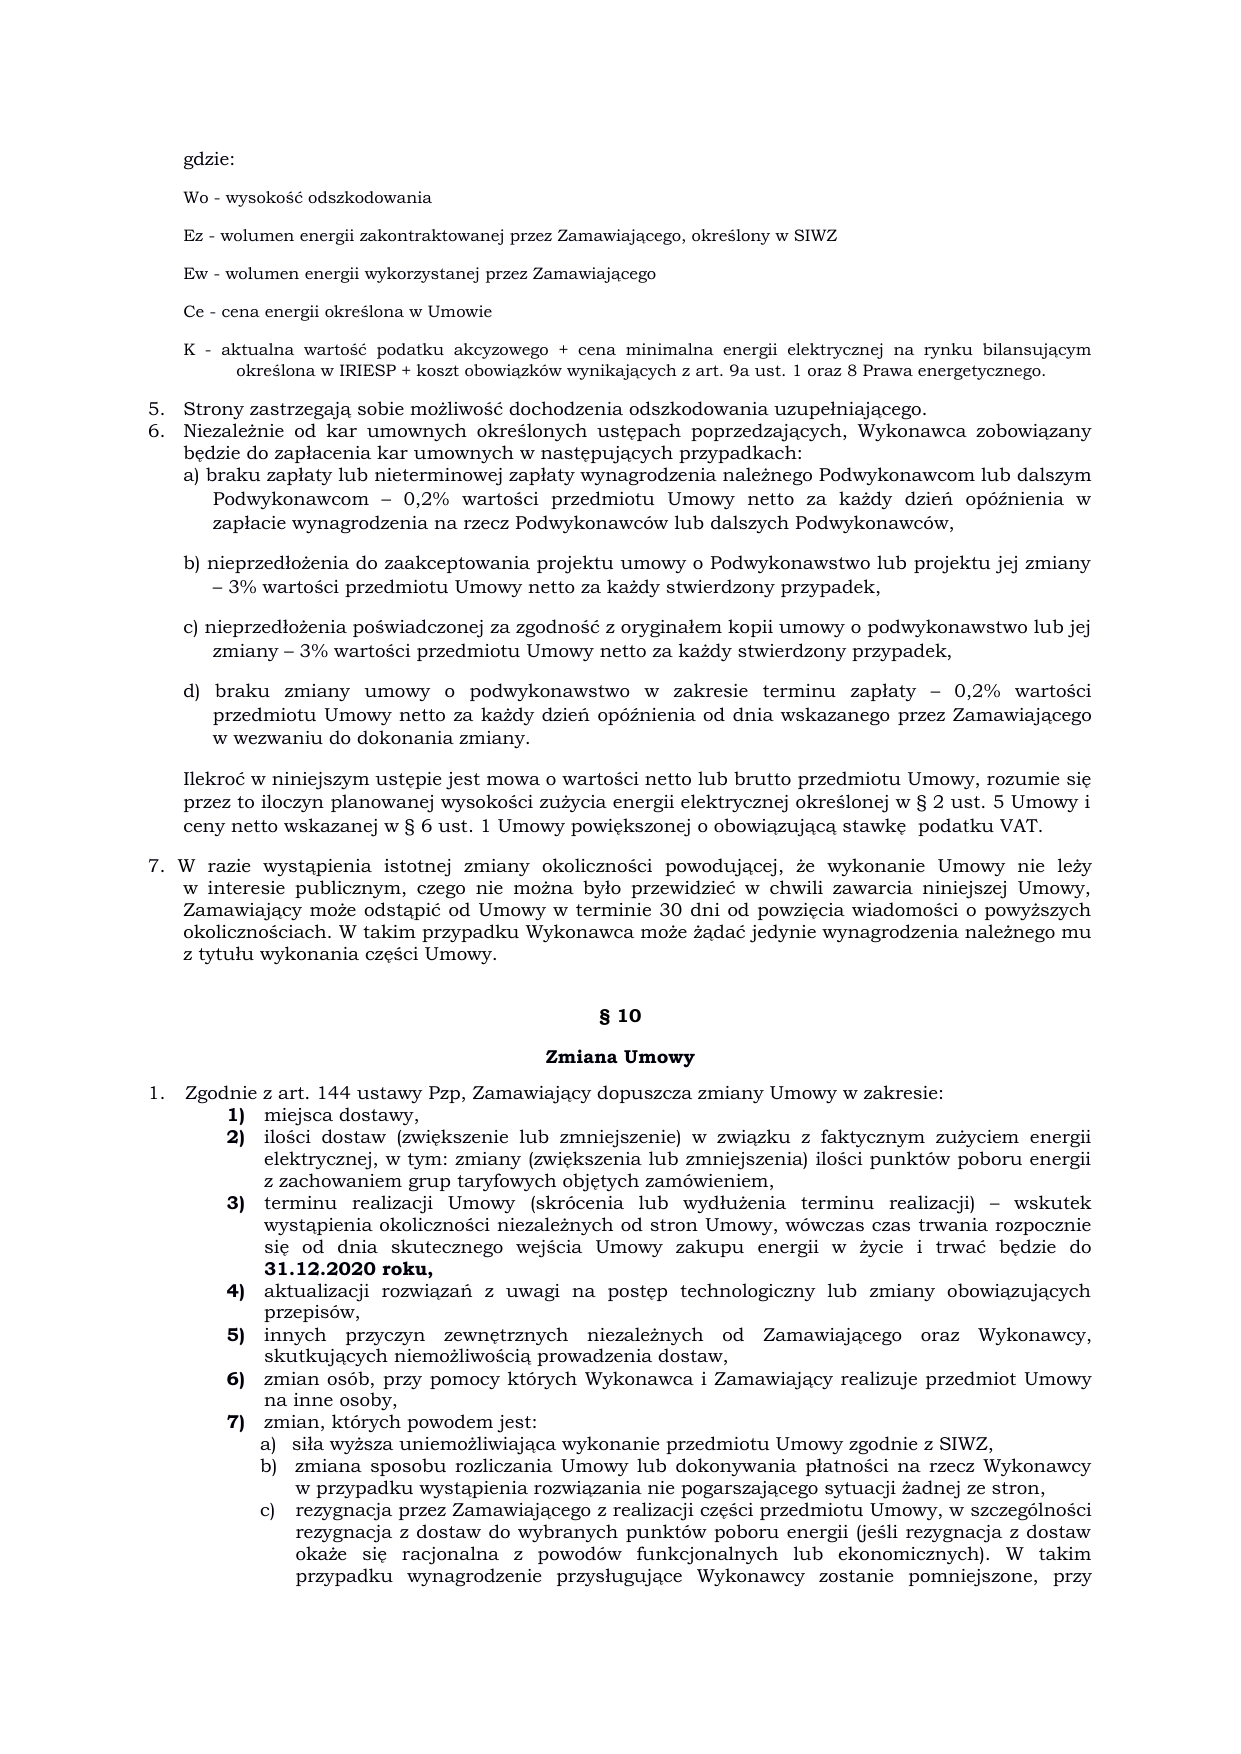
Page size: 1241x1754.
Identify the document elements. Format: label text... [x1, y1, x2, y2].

text Ilekroć w niniejszym ustępie jest mowa o wartości netto lub brutto przedmiotu Umowy, rozumie się przez to iloczyn planowanej wysokości zużycia energii elektrycznej określonej w § 2 ust. 5 Umowy i ceny netto wskazanej w § 6 ust. 1 Umowy powiększonej o obowiązującą stawkę podatku VAT. [183, 767, 1093, 836]
list Strony zastrzegają sobie możliwość dochodzenia odszkodowania uzupełniającego. [148, 398, 1093, 420]
list innych przyczyn zewnętrznych niezależnych od Zamawiającego oraz Wykonawcy, skutkujących niemożliwością prowadzenia dostaw, [226, 1323, 1093, 1367]
text a) braku zapłaty lub nieterminowej zapłaty wynagrodzenia należnego Podwykonawcom lub dalszym Podwykonawcom – 0,2% wartości przedmiotu Umowy netto za każdy dzień opóźnienia w zapłacie wynagrodzenia na rzecz Podwykonawców lub dalszych Podwykonawców, [183, 464, 1093, 533]
list zmian osób, przy pomocy których Wykonawca i Zamawiający realizuje przedmiot Umowy na inne osoby, [226, 1367, 1093, 1411]
list siła wyższa uniemożliwiająca wykonanie przedmiotu Umowy zgodnie z SIWZ, [260, 1433, 1093, 1455]
list Niezależnie od kar umownych określonych ustępach poprzedzających, Wykonawca zobowiązany będzie do zapłacenia kar umownych w następujących przypadkach: [148, 420, 1093, 464]
list zmiana sposobu rozliczania Umowy lub dokonywania płatności na rzecz Wykonawcy w przypadku wystąpienia rozwiązania nie pogarszającego sytuacji żadnej ze stron, [260, 1455, 1093, 1499]
list terminu realizacji Umowy (skrócenia lub wydłużenia terminu realizacji) – wskutek wystąpienia okoliczności niezależnych od stron Umowy, wówczas czas trwania rozpocznie się od dnia skutecznego wejścia Umowy zakupu energii w życie i trwać będzie do 31.12.2020 roku, [226, 1191, 1093, 1279]
text Ce - cena energii określona w Umowie [183, 301, 1093, 321]
text Ez - wolumen energii zakontraktowanej przez Zamawiającego, określony w SIWZ [183, 226, 1093, 245]
text Ew - wolumen energii wykorzystanej przez Zamawiającego [183, 263, 1093, 283]
list W razie wystąpienia istotnej zmiany okoliczności powodującej, że wykonanie Umowy nie leży w interesie publicznym, czego nie można było przewidzieć w chwili zawarcia niniejszej Umowy, Zamawiający może odstąpić od Umowy w terminie 30 dni od powzięcia wiadomości o powyższych okolicznościach. W takim przypadku Wykonawca może żądać jedynie wynagrodzenia należnego mu z tytułu wykonania części Umowy. [148, 855, 1093, 965]
text b) nieprzedłożenia do zaakceptowania projektu umowy o Podwykonawstwo lub projektu jej zmiany – 3% wartości przedmiotu Umowy netto za każdy stwierdzony przypadek, [183, 552, 1093, 597]
text c) nieprzedłożenia poświadczonej za zgodność z oryginałem kopii umowy o podwykonawstwo lub jej zmiany – 3% wartości przedmiotu Umowy netto za każdy stwierdzony przypadek, [183, 616, 1093, 661]
text d) braku zmiany umowy o podwykonawstwo w zakresie terminu zapłaty – 0,2% wartości przedmiotu Umowy netto za każdy dzień opóźnienia od dnia wskazanego przez Zamawiającego w wezwaniu do dokonania zmiany. [183, 679, 1093, 749]
list zmian, których powodem jest: [226, 1411, 1093, 1433]
text K - aktualna wartość podatku akcyzowego + cena minimalna energii elektrycznej na rynku bilansującym określona w IRIESP + koszt obowiązków wynikających z art. 9a ust. 1 oraz 8 Prawa energetycznego. [183, 339, 1093, 380]
text § 10 [148, 1005, 1093, 1027]
text Wo - wysokość odszkodowania [183, 188, 1093, 207]
text gdzie: [183, 148, 1093, 169]
list aktualizacji rozwiązań z uwagi na postęp technologiczny lub zmiany obowiązujących przepisów, [226, 1279, 1093, 1323]
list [260, 1499, 1093, 1587]
list ilości dostaw (zwiększenie lub zmniejszenie) w związku z faktycznym zużyciem energii elektrycznej, w tym: zmiany (zwiększenia lub zmniejszenia) ilości punktów poboru energii z zachowaniem grup taryfowych objętych zamówieniem, [226, 1125, 1093, 1191]
text Zmiana Umowy [148, 1045, 1093, 1067]
list Zgodnie z art. 144 ustawy Pzp, Zamawiający dopuszcza zmiany Umowy w zakresie: [148, 1081, 1093, 1103]
list miejsca dostawy, [226, 1103, 1093, 1125]
